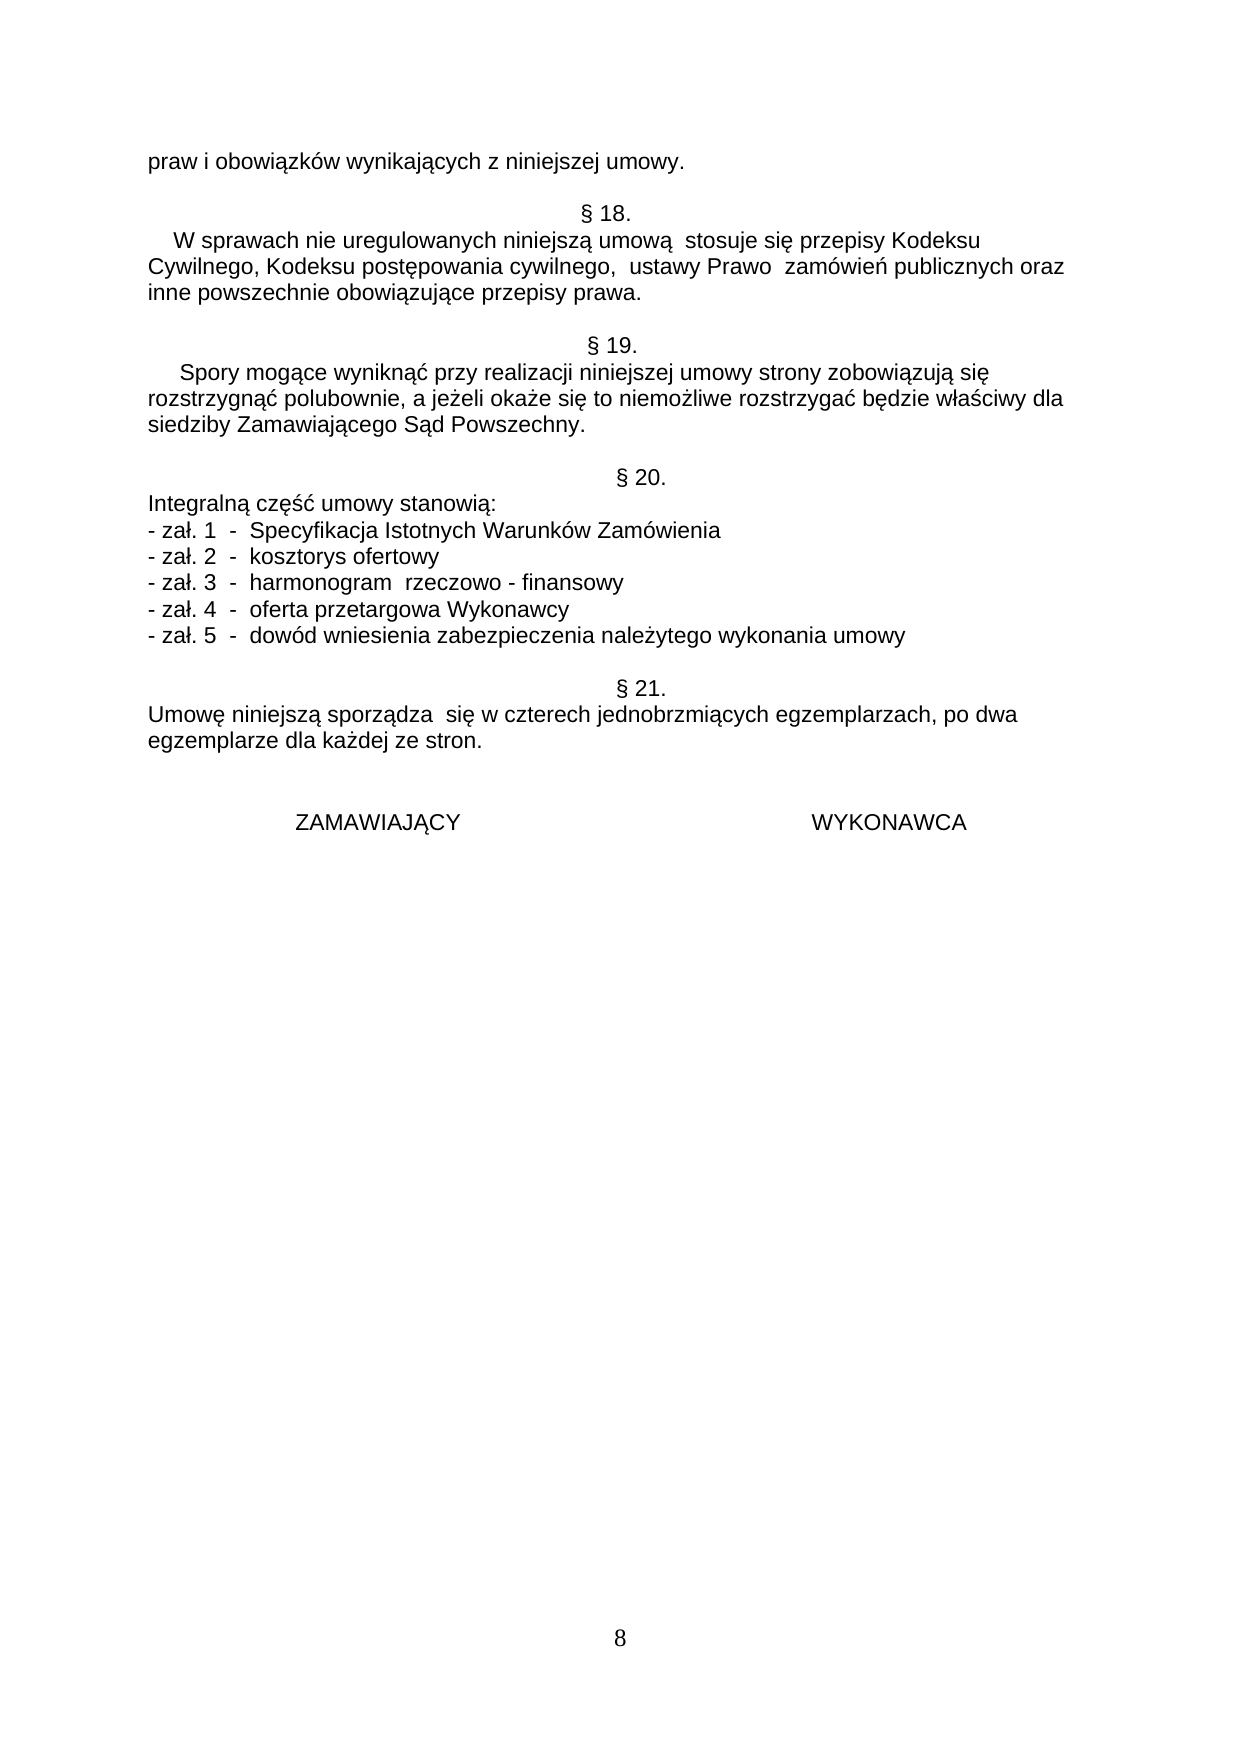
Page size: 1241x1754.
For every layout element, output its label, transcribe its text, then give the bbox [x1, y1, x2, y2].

text ZAMAWIAJĄCY WYKONAWCA [148, 809, 1093, 835]
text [148, 148, 1093, 437]
text § 20. Integralną część umowy stanowią: - zał. 1 - Specyfikacja Istotnych Warunków Zamówienia - zał. 2 - kosztorys ofertowy - zał. 3 - harmonogram rzeczowo - finansowy - zał. 4 - oferta przetargowa Wykonawcy - zał. 5 - dowód wniesienia zabezpieczenia należytego wykonania umowy § 21. Umowę niniejszą sporządza się w czterech jednobrzmiących egzemplarzach, po dwa egzemplarze dla każdej ze stron. [148, 437, 1093, 782]
